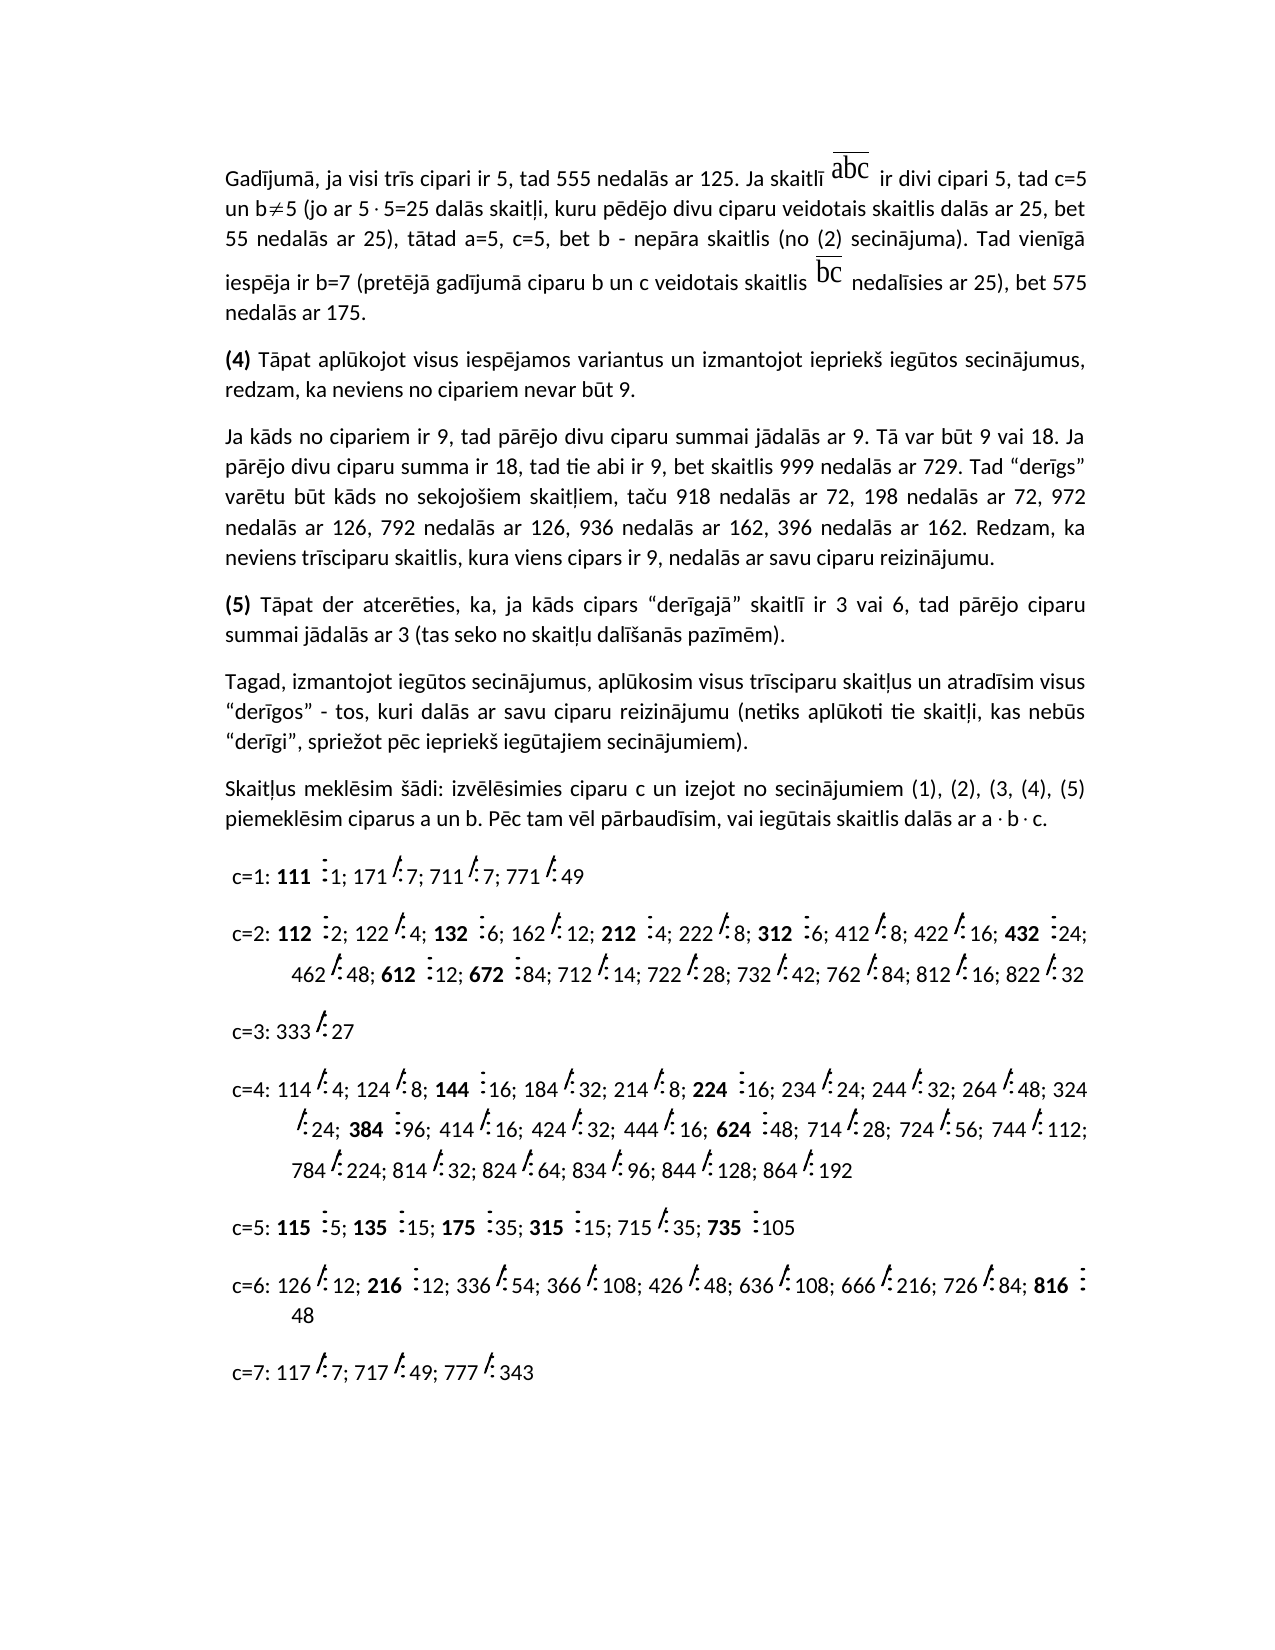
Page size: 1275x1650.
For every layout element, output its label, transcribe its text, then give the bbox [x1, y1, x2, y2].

text Tagad, izmantojot iegūtos secinājumus, aplūkosim visus trīsciparu skaitļus un atradīsim visus “derīgos” - tos, kuri dalās ar savu ciparu reizinājumu (netiks aplūkoti tie skaitļi, kas nebūs “derīgi”, spriežot pēc iepriekš iegūtajiem secinājumiem). [225, 667, 1087, 755]
text c=4: 1144; 1248; 14416; 18432; 2148; 22416; 23424; 24432; 26448; 32424; 38496; 41416; 42432; 44416; 62448; 71428; 72456; 744112; 784224; 81432; 82464; 83496; 844128; 864192 [232, 1064, 1087, 1184]
text Gadījumā, ja visi trīs cipari ir 5, tad 555 nedalās ar 125. Ja skaitlī ir divi cipari 5, tad c=5 un b5 (jo ar 55=25 dalās skaitļi, kuru pēdējo divu ciparu veidotais skaitlis dalās ar 25, bet 55 nedalās ar 25), tātad a=5, c=5, bet b - nepāra skaitlis (no (2) secinājuma). Tad vienīgā iespēja ir b=7 (pretējā gadījumā ciparu b un c veidotais skaitlis nedalīsies ar 25), bet 575 nedalās ar 175. [225, 150, 1087, 326]
text c=5: 1155; 13515; 17535; 31515; 71535; 735105 [232, 1203, 1087, 1242]
text c=6: 12612; 21612; 33654; 366108; 42648; 636108; 666216; 72684; 81648 [232, 1260, 1087, 1329]
text (4) Tāpat aplūkojot visus iespējamos variantus un izmantojot iepriekš iegūtos secinājumus, redzam, ka neviens no cipariem nevar būt 9. [225, 345, 1087, 403]
text c=2: 1122; 1224; 1326; 16212; 2124; 2228; 3126; 4128; 42216; 43224; 46248; 61212; 67284; 71214; 72228; 73242; 76284; 81216; 82232 [232, 909, 1087, 988]
text Skaitļus meklēsim šādi: izvēlēsimies ciparu c un izejot no secinājumiem (1), (2), (3, (4), (5) piemeklēsim ciparus a un b. Pēc tam vēl pārbaudīsim, vai iegūtais skaitlis dalās ar abc. [225, 774, 1087, 832]
text Ja kāds no cipariem ir 9, tad pārējo divu ciparu summai jādalās ar 9. Tā var būt 9 vai 18. Ja pārējo divu ciparu summa ir 18, tad tie abi ir 9, bet skaitlis 999 nedalās ar 729. Tad “derīgs” varētu būt kāds no sekojošiem skaitļiem, taču 918 nedalās ar 72, 198 nedalās ar 72, 972 nedalās ar 126, 792 nedalās ar 126, 936 nedalās ar 162, 396 nedalās ar 162. Redzam, ka neviens trīsciparu skaitlis, kura viens cipars ir 9, nedalās ar savu ciparu reizinājumu. [225, 422, 1087, 571]
text c=7: 1177; 71749; 777343 [232, 1348, 1087, 1387]
text c=1: 1111; 1717; 7117; 77149 [187, 851, 1087, 890]
text (5) Tāpat der atcerēties, ka, ja kāds cipars “derīgajā” skaitlī ir 3 vai 6, tad pārējo ciparu summai jādalās ar 3 (tas seko no skaitļu dalīšanās pazīmēm). [225, 590, 1087, 648]
text c=3: 33327 [232, 1007, 1087, 1045]
